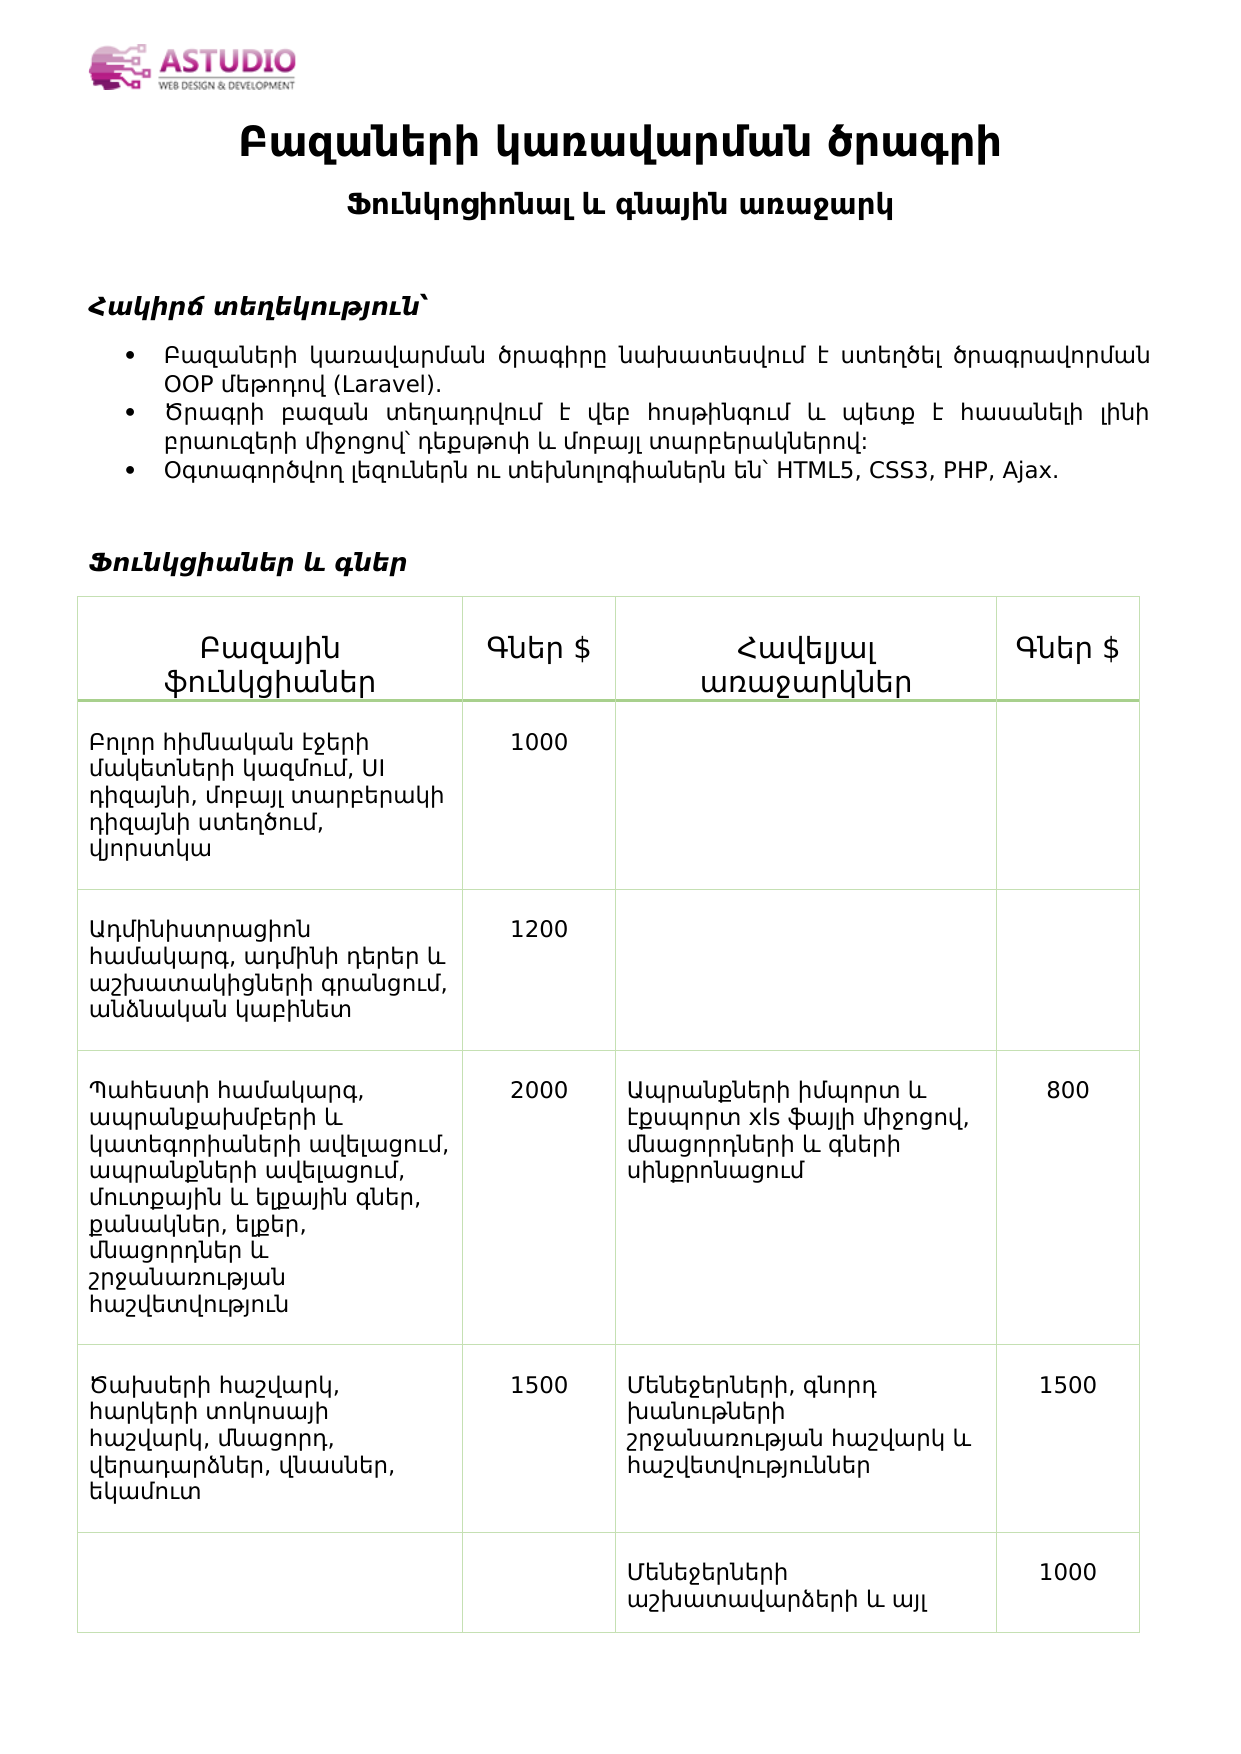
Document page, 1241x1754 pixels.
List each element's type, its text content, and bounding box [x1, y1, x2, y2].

picture [88, 44, 348, 90]
table_cell [616, 890, 996, 1050]
table_cell [616, 702, 996, 889]
table_header Բազային ֆունկցիաներ [78, 597, 462, 699]
table_cell Ապրանքների իմպորտ և էքսպորտ xls ֆայլի միջոցով, մնացորդների և գների սինքրոնացում [616, 1051, 996, 1344]
text Ֆունկցիաներ և գներ [89, 548, 1152, 577]
text Հակիրճ տեղեկություն՝ [89, 289, 1152, 323]
text Ֆունկոցիոնալ և գնային առաջարկ [89, 187, 1152, 221]
list Օգտագործվող լեզուներն ու տեխնոլոգիաներն են՝ HTML5, CSS3, PHP, Ajax. [126, 457, 1152, 484]
table_cell Բոլոր հիմնական էջերի մակետների կազմում, UI դիզայնի, մոբայլ տարբերակի դիզայնի ստեղծում, վյորստկա [78, 702, 462, 889]
table_cell Պահեստի համակարգ, ապրանքախմբերի և կատեգորիաների ավելացում, ապրանքների ավելացում, մուտքային և ելքային գներ, քանակներ, ելքեր, մնացորդներ և շրջանառության հաշվետվություն [78, 1051, 462, 1344]
table_cell 1000 [463, 702, 615, 889]
list Բազաների կառավարման ծրագիրը նախատեսվում է ստեղծել ծրագրավորման OOP մեթոդով (Laravel). [126, 342, 1152, 397]
table_cell 1500 [997, 1345, 1139, 1532]
list Ծրագրի բազան տեղադրվում է վեբ հոսթինգում և պետք է հասանելի լինի բրաուզերի միջոցով՝ դեքսթոփ և մոբայլ տարբերակներով: [126, 399, 1152, 455]
table_cell [78, 1533, 462, 1632]
table_cell [997, 702, 1139, 889]
table_header Գներ $ [463, 597, 615, 699]
table_header Գներ $ [997, 597, 1139, 699]
table_cell Մենեջերների, գնորդ խանութների շրջանառության հաշվարկ և հաշվետվություններ [616, 1345, 996, 1532]
table_cell Ադմինիստրացիոն համակարգ, ադմինի դերեր և աշխատակիցների գրանցում, անձնական կաբինետ [78, 890, 462, 1050]
table_cell [997, 890, 1139, 1050]
table_cell [463, 1533, 615, 1632]
table_cell 1200 [463, 890, 615, 1050]
table_cell 2000 [463, 1051, 615, 1344]
text Բազաների կառավարման ծրագրի [89, 118, 1152, 167]
table_cell 1000 [997, 1533, 1139, 1632]
table_cell 800 [997, 1051, 1139, 1344]
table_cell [616, 1533, 996, 1632]
table_cell Ծախսերի հաշվարկ, հարկերի տոկոսայի հաշվարկ, մնացորդ, վերադարձներ, վնասներ, եկամուտ [78, 1345, 462, 1532]
table_header Հավելյալ առաջարկներ [616, 597, 996, 699]
table_cell 1500 [463, 1345, 615, 1532]
